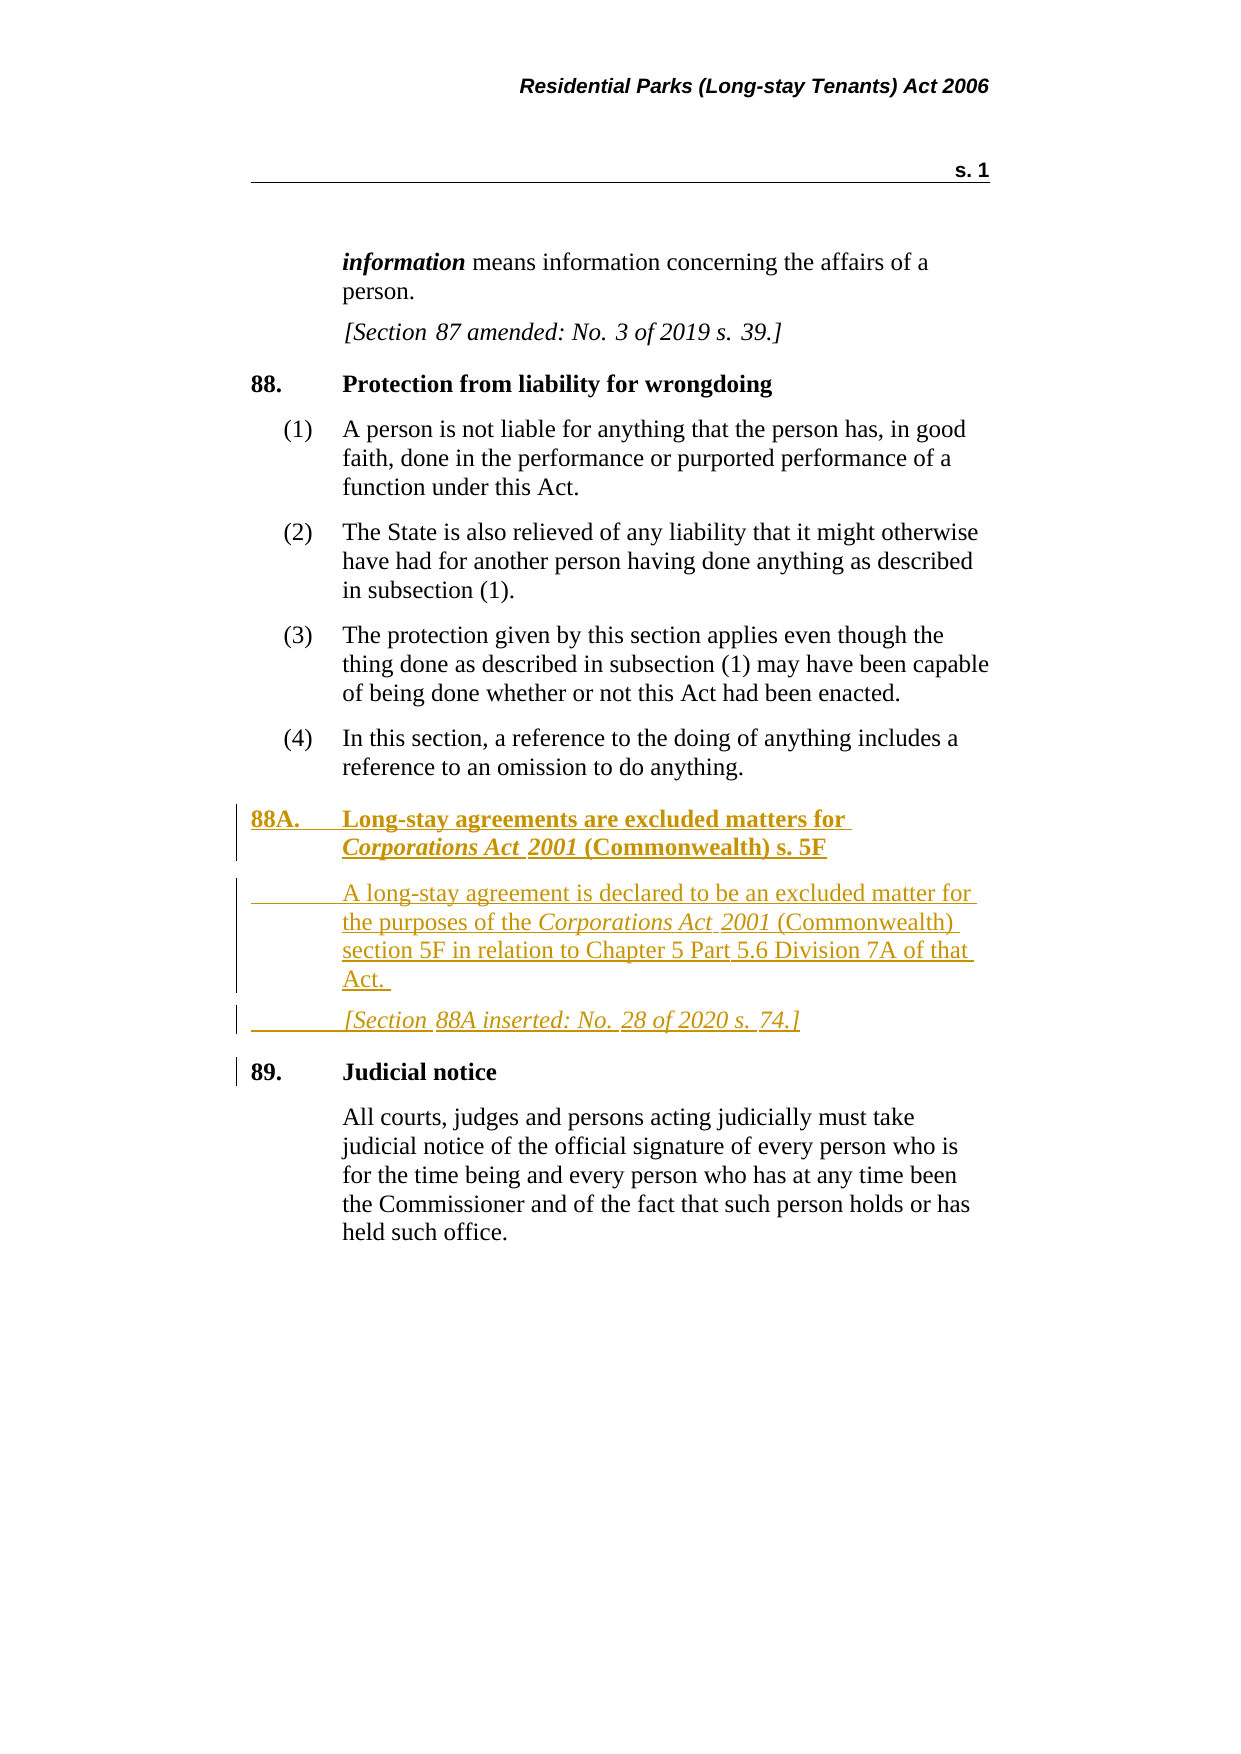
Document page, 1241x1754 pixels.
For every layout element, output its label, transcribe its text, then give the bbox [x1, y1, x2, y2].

text (3) The protection given by this section applies even though the thing done as described in subsection (1) may have been capable of being done whether or not this Act had been enacted. [251, 620, 990, 707]
subtitle 89. Judicial notice [251, 1057, 990, 1086]
text information means information concerning the affairs of a person. [251, 247, 990, 305]
text All courts, judges and persons acting judicially must take judicial notice of the official signature of every person who is for the time being and every person who has at any time been the Commissioner and of the fact that such person holds or has held such office. [251, 1102, 990, 1246]
subtitle 88. Protection from liability for wrongdoing [251, 369, 990, 398]
text (4) In this section, a reference to the doing of anything includes a reference to an omission to do anything. [251, 723, 990, 781]
text (2) The State is also relieved of any liability that it might otherwise have had for another person having done anything as described in subsection (1). [251, 517, 990, 604]
text [Section 87 amended: No. 3 of 2019 s. 39.] [251, 317, 990, 346]
text (1) A person is not liable for anything that the person has, in good faith, done in the performance or purported performance of a function under this Act. [251, 414, 990, 501]
